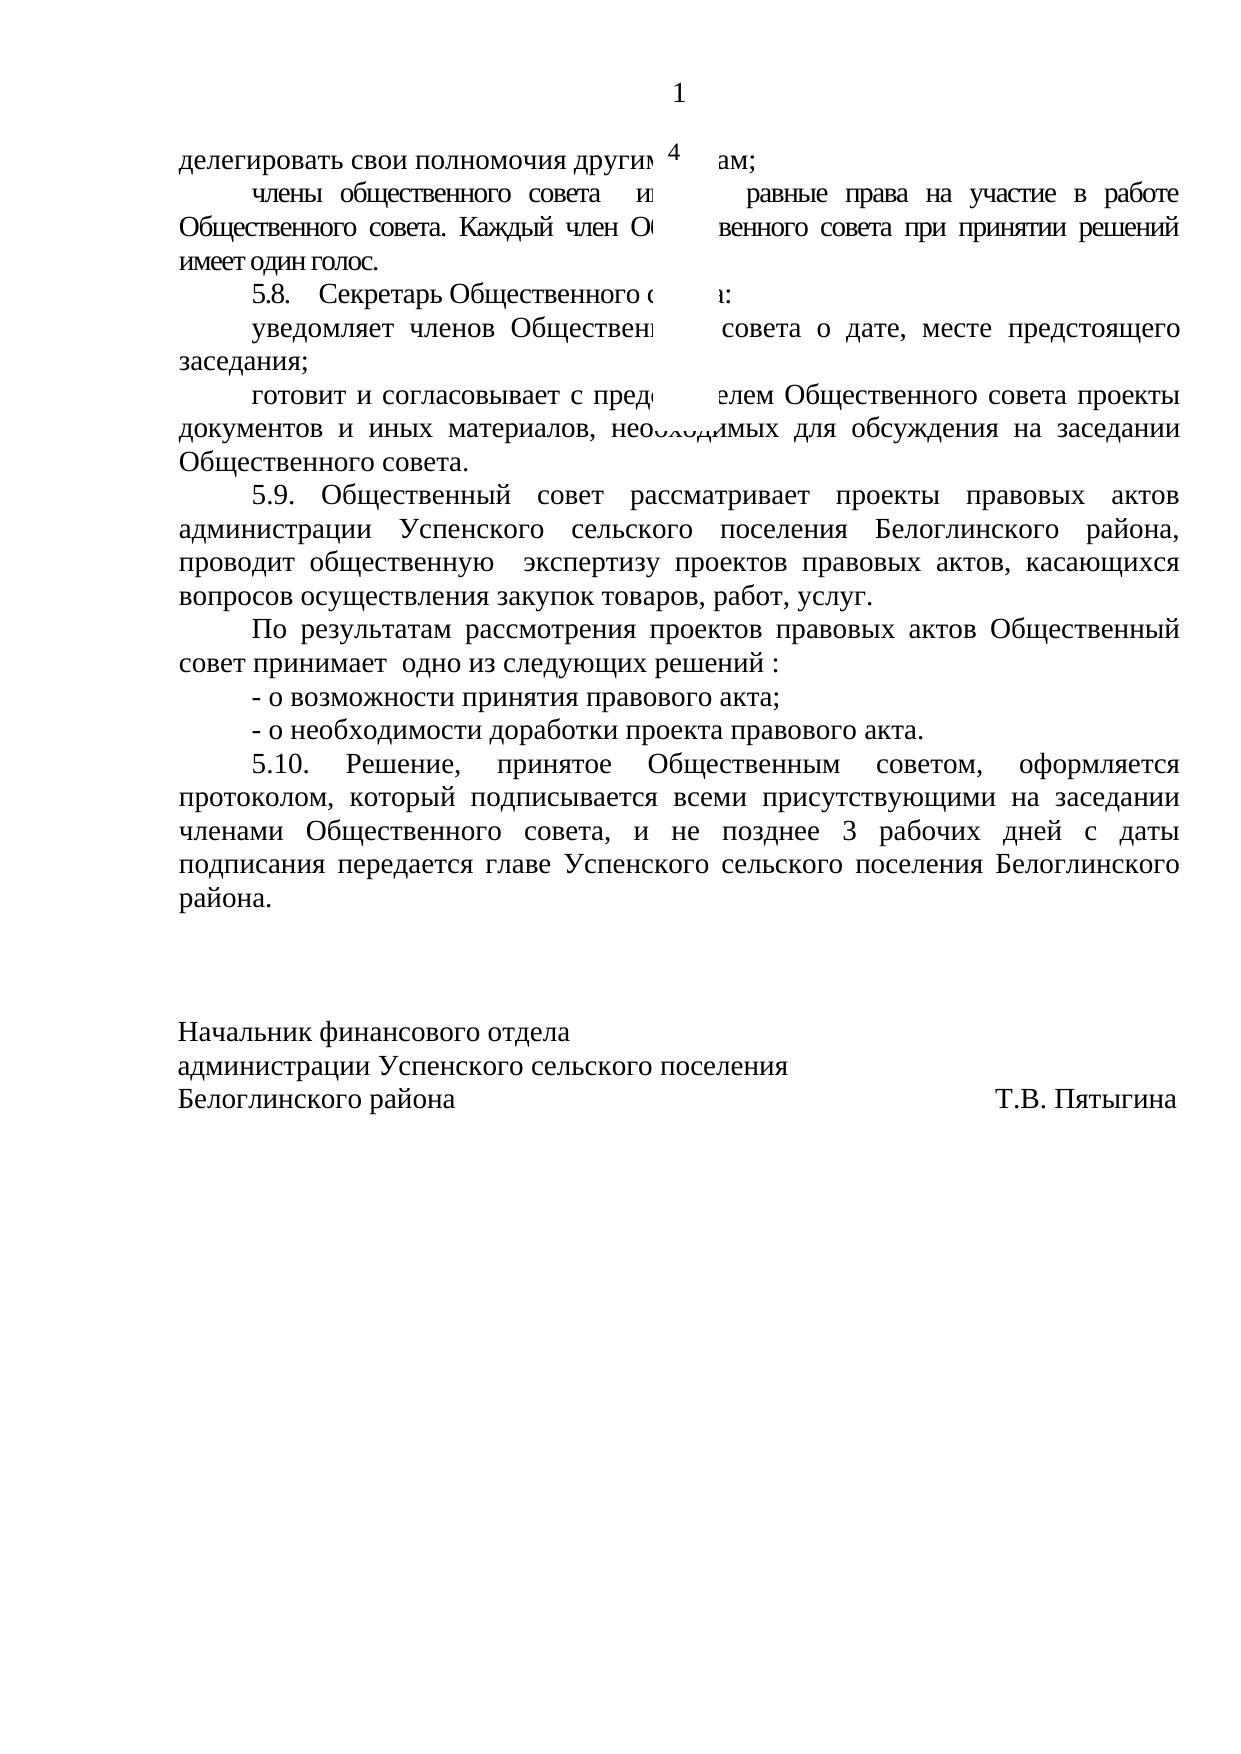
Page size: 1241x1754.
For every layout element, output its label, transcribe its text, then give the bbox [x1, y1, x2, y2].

text 5.8. Секретарь Общественного совета: [719, 276, 1180, 310]
text - о возможности принятия правового акта; [179, 679, 1180, 712]
text уведомляет членов Общественного совета о дате, месте предстоящего заседания; [179, 310, 653, 377]
text уведомляет членов Общественного совета о дате, месте предстоящего заседания; [719, 310, 1180, 377]
text Белоглинского района Т.В. Пятыгина [177, 1081, 1181, 1148]
text обязаны лично участвовать в заседании Общественного совета и не вправе делегировать свои полномочия другим лицам; [179, 142, 653, 176]
text 5.9. Общественный совет рассматривает проекты правовых актов администрации Успенского сельского поселения Белоглинского района, проводит общественную экспертизу проектов правовых актов, касающихся вопросов осуществления закупок товаров, работ, услуг. [179, 477, 1180, 612]
text По результатам рассмотрения проектов правовых актов Общественный совет принимает одно из следующих решений : [179, 612, 1180, 679]
text члены общественного совета имеют равные права на участие в работе Общественного совета. Каждый член Общественного совета при принятии решений имеет один голос. [719, 176, 1180, 276]
text обязаны лично участвовать в заседании Общественного совета и не вправе делегировать свои полномочия другим лицам; [719, 142, 1180, 176]
text - о необходимости доработки проекта правового акта. [179, 712, 1180, 746]
text администрации Успенского сельского поселения [177, 1048, 1181, 1081]
text члены общественного совета имеют равные права на участие в работе Общественного совета. Каждый член Общественного совета при принятии решений имеет один голос. [179, 176, 653, 276]
text готовит и согласовывает с председателем Общественного совета проекты документов и иных материалов, необходимых для обсуждения на заседании Общественного совета. [179, 377, 1180, 477]
text Начальник финансового отдела [177, 1014, 1181, 1048]
text 5.10. Решение, принятое Общественным советом, оформляется протоколом, который подписывается всеми присутствующими на заседании членами Общественного совета, и не позднее 3 рабочих дней с даты подписания передается главе Успенского сельского поселения Белоглинского района. [179, 746, 1180, 913]
text 5.8. Секретарь Общественного совета: [179, 276, 653, 310]
